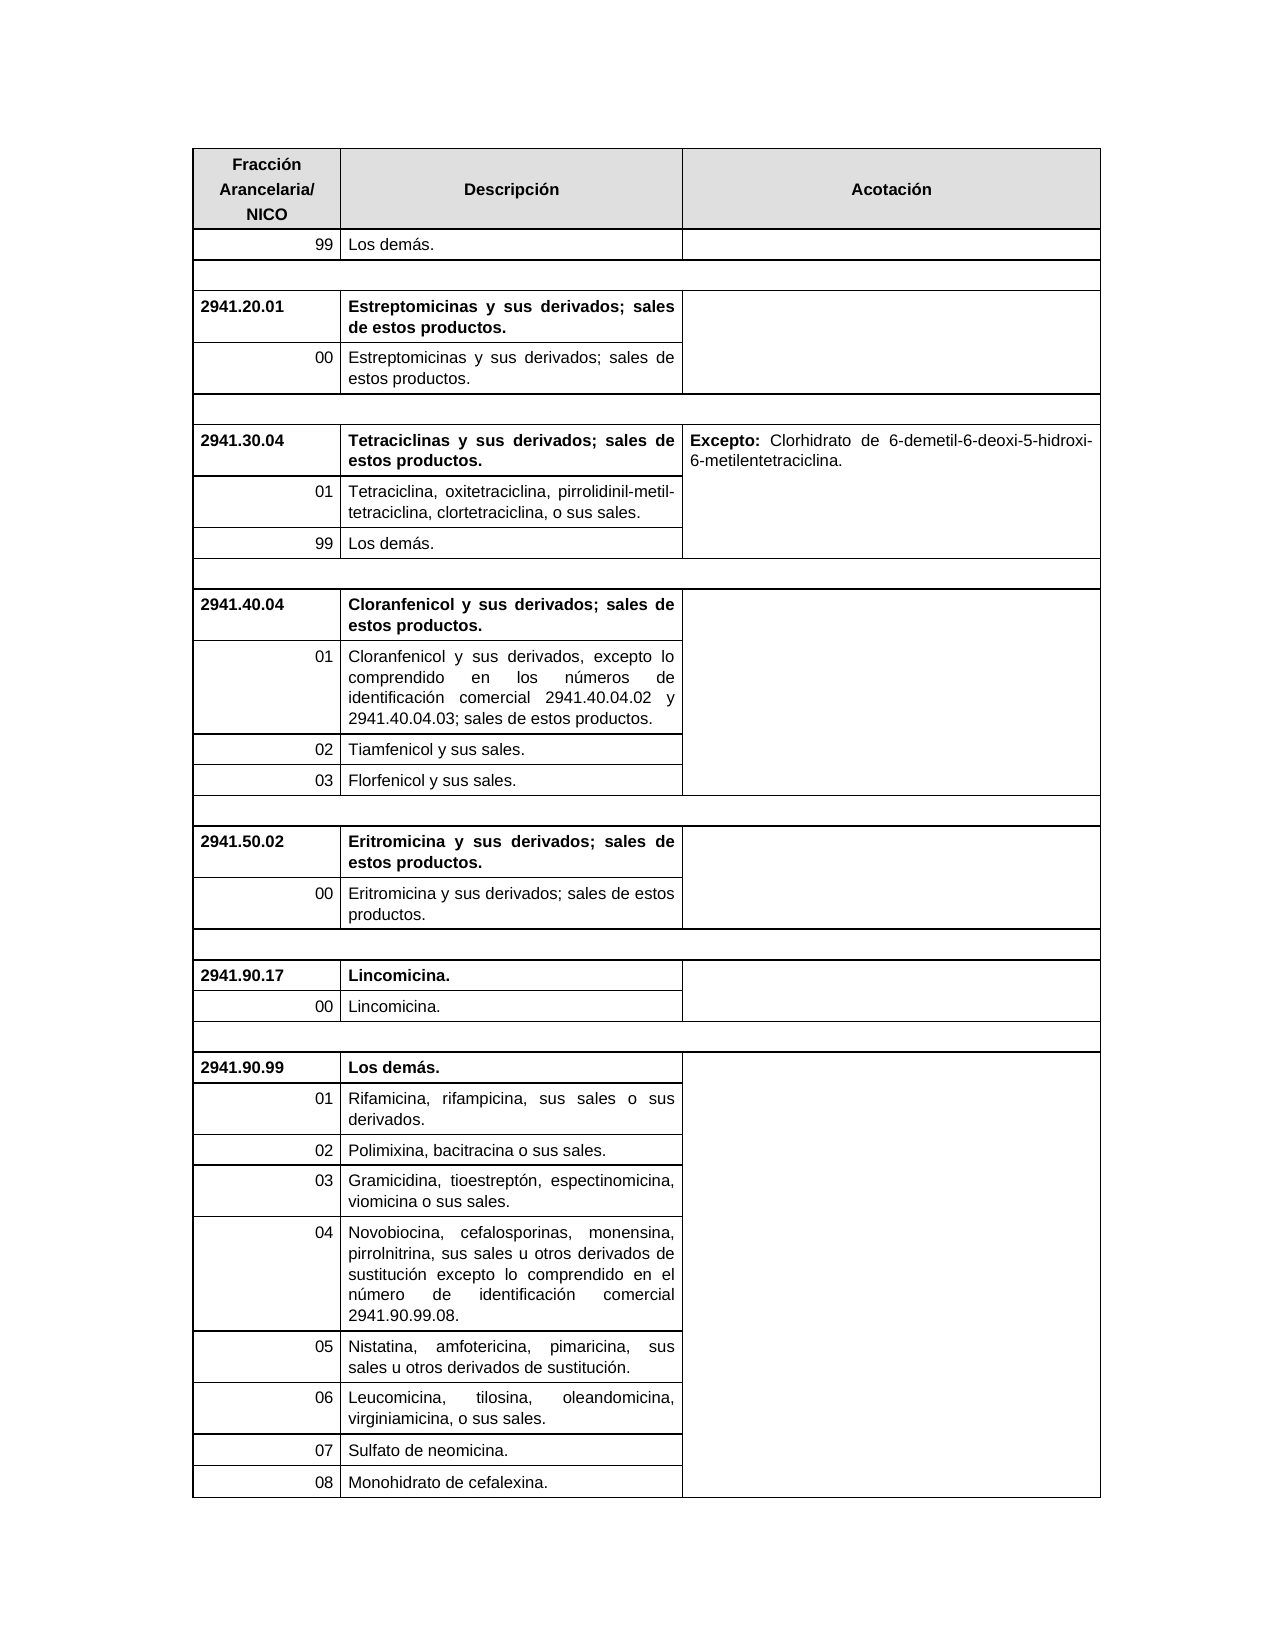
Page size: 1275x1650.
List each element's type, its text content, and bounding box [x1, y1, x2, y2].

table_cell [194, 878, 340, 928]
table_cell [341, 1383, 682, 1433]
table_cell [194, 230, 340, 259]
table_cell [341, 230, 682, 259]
table_header Acotación [683, 149, 1100, 228]
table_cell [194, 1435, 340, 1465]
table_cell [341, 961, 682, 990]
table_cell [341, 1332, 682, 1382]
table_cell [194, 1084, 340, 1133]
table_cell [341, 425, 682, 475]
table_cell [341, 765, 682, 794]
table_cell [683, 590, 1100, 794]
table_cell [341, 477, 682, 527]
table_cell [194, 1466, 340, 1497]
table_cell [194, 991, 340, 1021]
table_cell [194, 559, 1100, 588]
table_header Fracción Arancelaria/ NICO [194, 149, 340, 228]
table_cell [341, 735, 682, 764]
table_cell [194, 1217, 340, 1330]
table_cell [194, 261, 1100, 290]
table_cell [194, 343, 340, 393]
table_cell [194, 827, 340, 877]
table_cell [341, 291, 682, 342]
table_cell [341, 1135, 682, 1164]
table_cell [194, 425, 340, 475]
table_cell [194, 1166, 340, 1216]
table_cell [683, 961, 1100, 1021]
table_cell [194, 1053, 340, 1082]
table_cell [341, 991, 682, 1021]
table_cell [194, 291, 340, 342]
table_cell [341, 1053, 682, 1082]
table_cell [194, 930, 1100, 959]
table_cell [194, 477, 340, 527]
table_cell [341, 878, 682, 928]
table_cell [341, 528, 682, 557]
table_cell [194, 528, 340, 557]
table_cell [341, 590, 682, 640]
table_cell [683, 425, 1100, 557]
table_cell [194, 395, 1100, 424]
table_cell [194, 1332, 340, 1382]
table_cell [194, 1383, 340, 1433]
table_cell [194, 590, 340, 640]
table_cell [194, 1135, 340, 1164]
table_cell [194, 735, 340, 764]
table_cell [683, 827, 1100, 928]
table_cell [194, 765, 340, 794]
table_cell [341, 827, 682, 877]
table_header Descripción [341, 149, 682, 228]
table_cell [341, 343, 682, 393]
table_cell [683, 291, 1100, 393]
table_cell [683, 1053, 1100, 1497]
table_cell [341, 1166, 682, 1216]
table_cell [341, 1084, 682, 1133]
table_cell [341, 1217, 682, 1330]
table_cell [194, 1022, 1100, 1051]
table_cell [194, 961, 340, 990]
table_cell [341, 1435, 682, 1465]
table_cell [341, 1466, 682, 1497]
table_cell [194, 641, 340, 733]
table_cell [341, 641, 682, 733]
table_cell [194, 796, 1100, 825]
